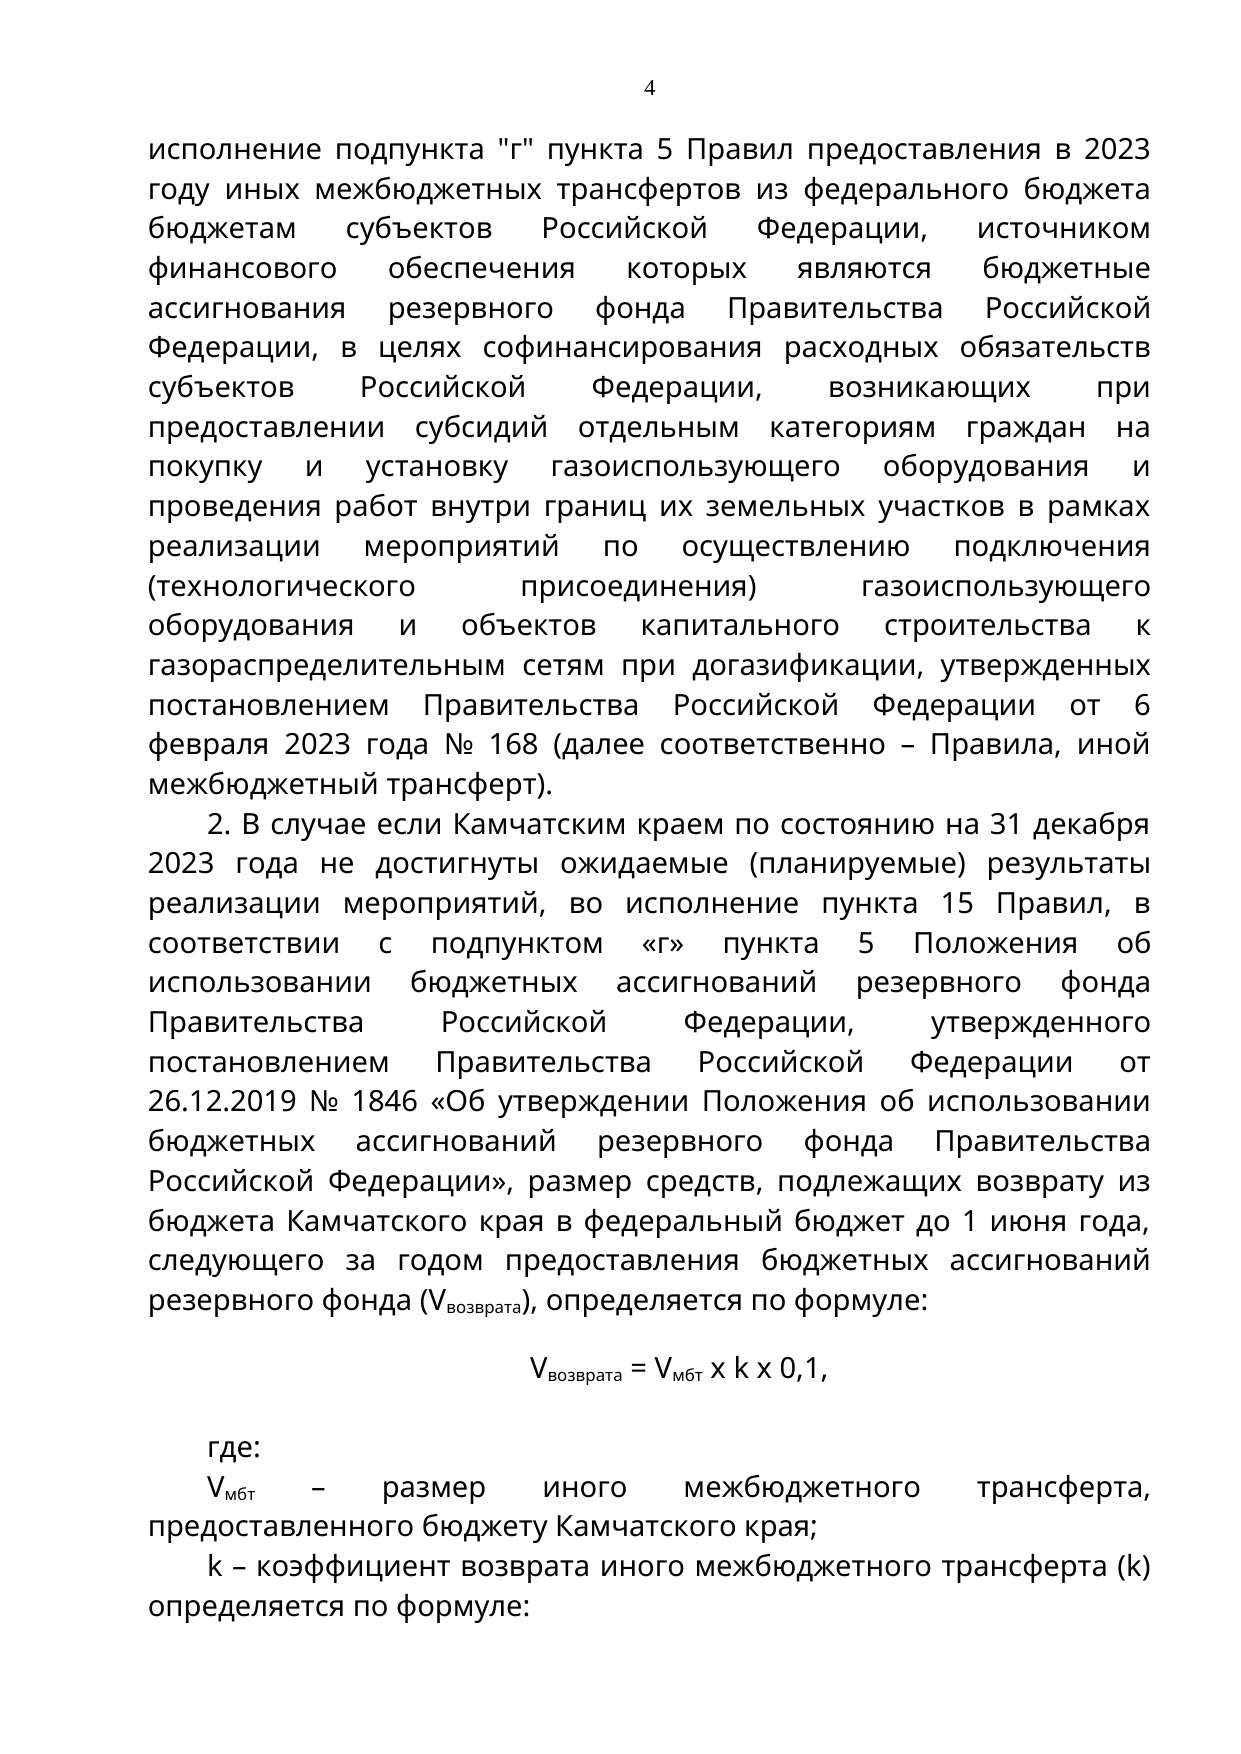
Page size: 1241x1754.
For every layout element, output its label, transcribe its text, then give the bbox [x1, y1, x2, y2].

text где: [148, 1426, 1152, 1466]
text Vмбт – размер иного межбюджетного трансферта, предоставленного бюджету Камчатского края; [148, 1466, 1152, 1545]
text k – коэффициент возврата иного межбюджетного трансферта (k) определяется по формуле: [148, 1545, 1152, 1625]
text 2. В случае если Камчатским краем по состоянию на 31 декабря 2023 года не достигнуты ожидаемые (планируемые) результаты реализации мероприятий, во исполнение пункта 15 Правил, в соответствии с подпунктом «г» пункта 5 Положения об использовании бюджетных ассигнований резервного фонда Правительства Российской Федерации, утвержденного постановлением Правительства Российской Федерации от 26.12.2019 № 1846 «Об утверждении Положения об использовании бюджетных ассигнований резервного фонда Правительства Российской Федерации», размер средств, подлежащих возврату из бюджета Камчатского края в федеральный бюджет до 1 июня года, следующего за годом предоставления бюджетных ассигнований резервного фонда (Vвозврата), определяется по формуле: [148, 803, 1152, 1319]
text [148, 128, 1152, 803]
text Vвозврата = Vмбт х k х 0,1, [148, 1347, 1152, 1387]
